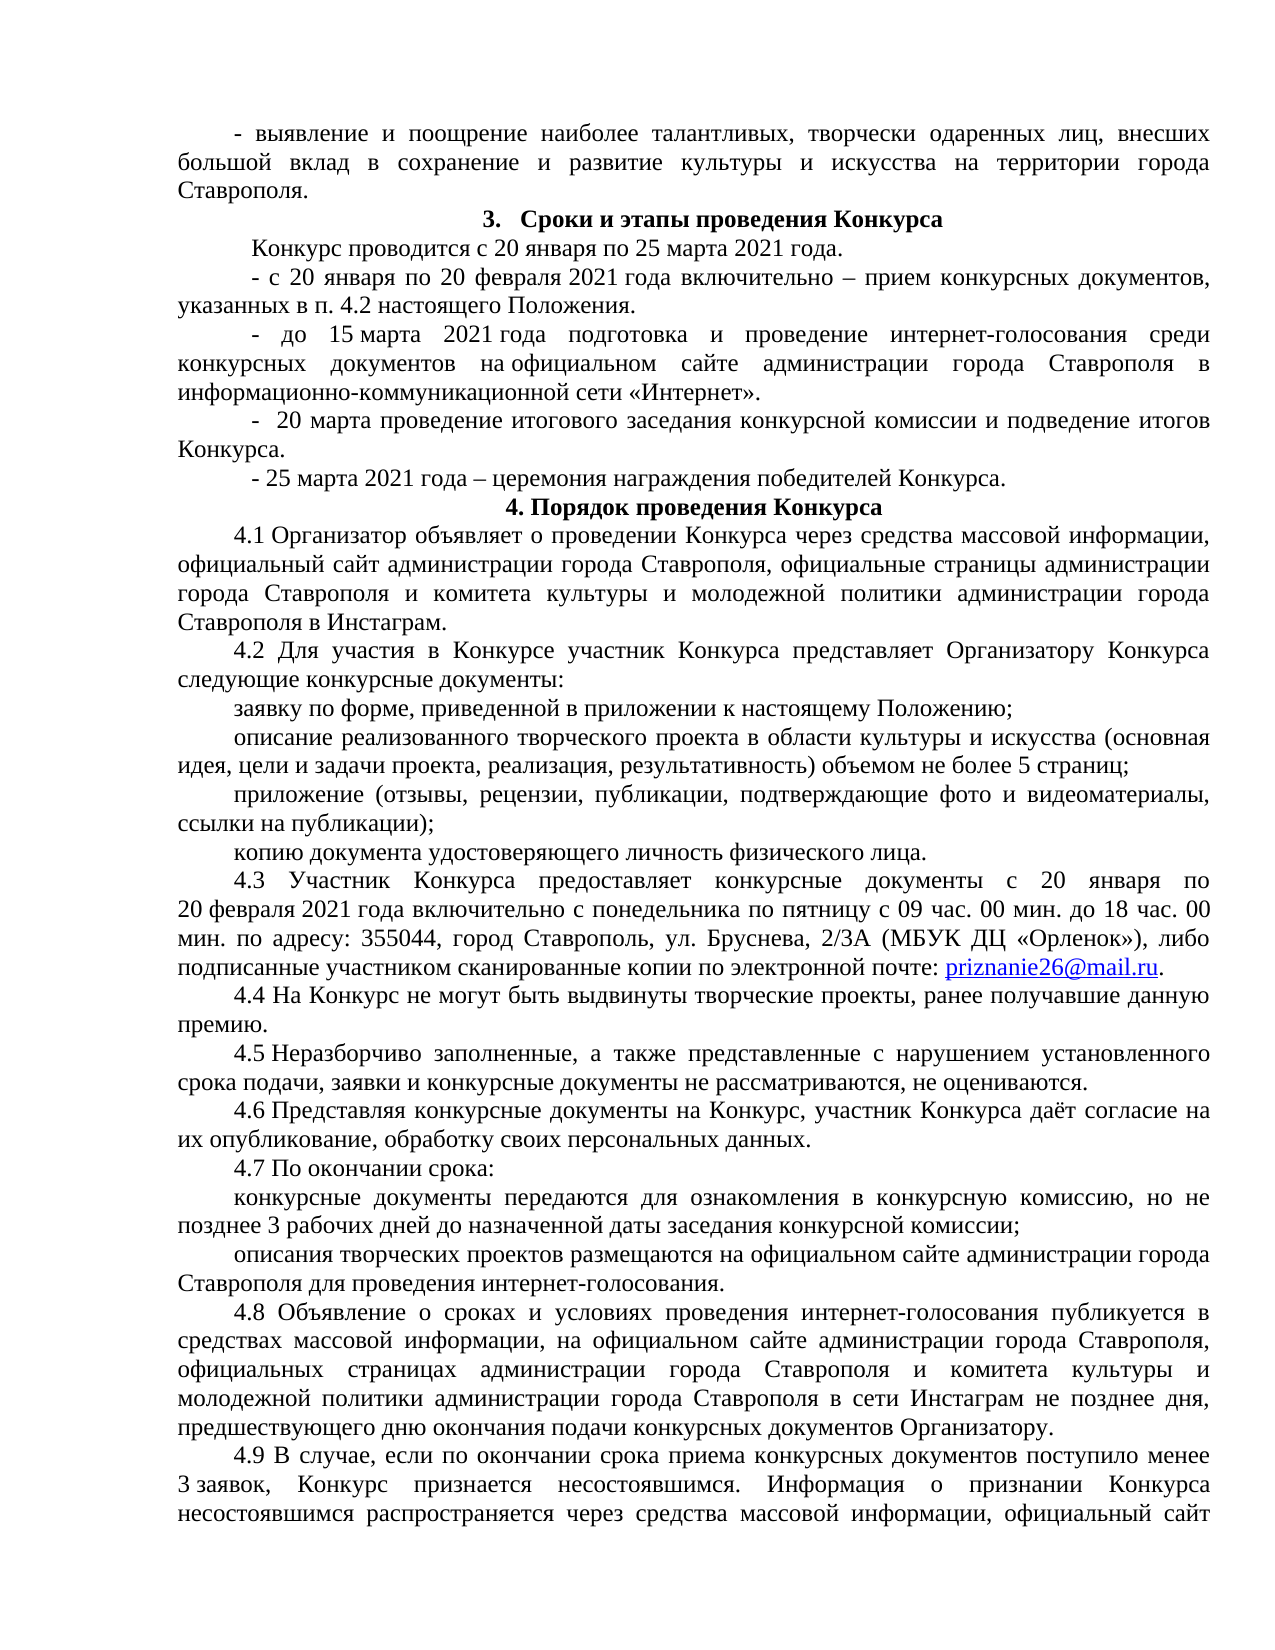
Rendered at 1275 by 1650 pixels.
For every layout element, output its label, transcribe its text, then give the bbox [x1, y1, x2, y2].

text 4. Порядок проведения Конкурса [177, 492, 1211, 521]
text описания творческих проектов размещаются на официальном сайте администрации города Ставрополя для проведения интернет-голосования. [177, 1239, 1211, 1297]
text - выявление и поощрение наиболее талантливых, творчески одаренных лиц, внесших большой вклад в сохранение и развитие культуры и искусства на территории города Ставрополя. [177, 118, 1211, 204]
text 4.4 На Конкурс не могут быть выдвинуты творческие проекты, ранее получавшие данную премию. [177, 981, 1211, 1038]
text заявку по форме, приведенной в приложении к настоящему Положению; [177, 693, 1211, 722]
text - до 15 марта 2021 года подготовка и проведение интернет-голосования среди конкурсных документов на официальном сайте администрации города Ставрополя в информационно-коммуникационной сети «Интернет». [177, 319, 1211, 406]
list - 25 марта 2021 года – церемония награждения победителей Конкурса. [177, 463, 1211, 492]
text 4.1 Организатор объявляет о проведении Конкурса через средства массовой информации, официальный сайт администрации города Ставрополя, официальные страницы администрации города Ставрополя и комитета культуры и молодежной политики администрации города Ставрополя в Инстаграм. [177, 521, 1211, 636]
text копию документа удостоверяющего личность физического лица. [177, 837, 1211, 866]
list 4.6 Представляя конкурсные документы на Конкурс, участник Конкурса даёт согласие на их опубликование, обработку своих персональных данных. [177, 1096, 1211, 1153]
text - с 20 января по 20 февраля 2021 года включительно – прием конкурсных документов, указанных в п. 4.2 настоящего Положения. [177, 262, 1211, 319]
text приложение (отзывы, рецензии, публикации, подтверждающие фото и видеоматериалы, ссылки на публикации); [177, 779, 1211, 837]
text 4.2 Для участия в Конкурсе участник Конкурса представляет Организатору Конкурса следующие конкурсные документы: [177, 636, 1211, 693]
text 4.5 Неразборчиво заполненные, а также представленные с нарушением установленного срока подачи, заявки и конкурсные документы не рассматриваются, не оцениваются. [177, 1038, 1211, 1096]
list Сроки и этапы проведения Конкурса [215, 204, 1211, 233]
text 4.3 Участник Конкурса предоставляет конкурсные документы с 20 января по 20 февраля 2021 года включительно с понедельника по пятницу с 09 час. 00 мин. до 18 час. 00 мин. по адресу: 355044, город Ставрополь, ул. Бруснева, 2/3А (МБУК ДЦ «Орленок»), либо подписанные участником сканированные копии по электронной почте: priznanie26@mail.ru. [177, 866, 1211, 981]
text конкурсные документы передаются для ознакомления в конкурсную комиссию, но не позднее 3 рабочих дней до назначенной даты заседания конкурсной комиссии; [177, 1182, 1211, 1239]
list Конкурс проводится с 20 января по 25 марта 2021 года. [177, 233, 1211, 262]
text 4.7 По окончании срока: [177, 1153, 1211, 1182]
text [177, 1441, 1211, 1527]
text 4.8 Объявление о сроках и условиях проведения интернет-голосования публикуется в средствах массовой информации, на официальном сайте администрации города Ставрополя, официальных страницах администрации города Ставрополя и комитета культуры и молодежной политики администрации города Ставрополя в сети Инстаграм не позднее дня, предшествующего дню окончания подачи конкурсных документов Организатору. [177, 1297, 1211, 1441]
text описание реализованного творческого проекта в области культуры и искусства (основная идея, цели и задачи проекта, реализация, результативность) объемом не более 5 страниц; [177, 722, 1211, 779]
text - 20 марта проведение итогового заседания конкурсной комиссии и подведение итогов Конкурса. [177, 406, 1211, 463]
